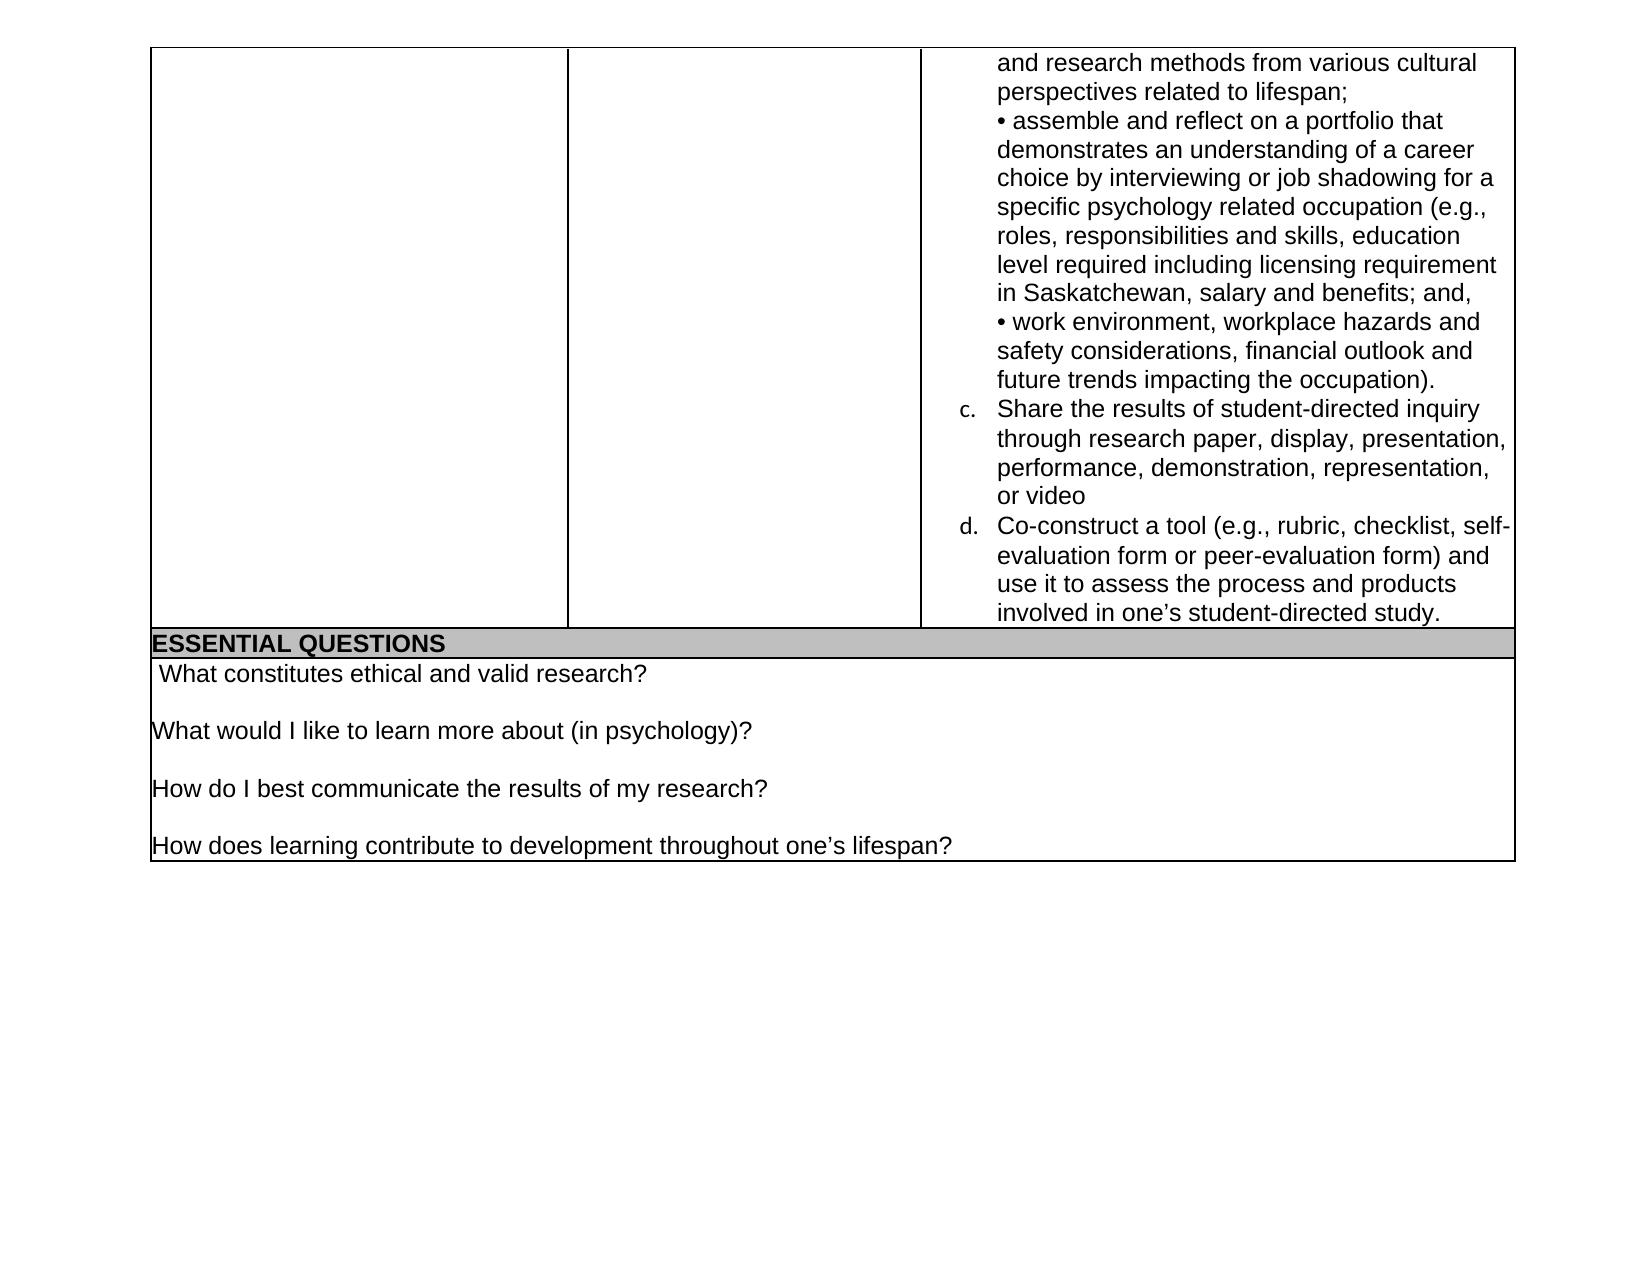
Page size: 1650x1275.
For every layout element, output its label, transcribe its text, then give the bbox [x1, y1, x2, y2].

table_cell What constitutes ethical and valid research? What would I like to learn more about (in psychology)? How do I best communicate the results of my research? How does learning contribute to development throughout one’s lifespan? [152, 659, 1514, 860]
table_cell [922, 48, 1514, 627]
table_cell ESSENTIAL QUESTIONS [152, 629, 1514, 657]
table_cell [152, 48, 568, 627]
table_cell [569, 48, 921, 627]
